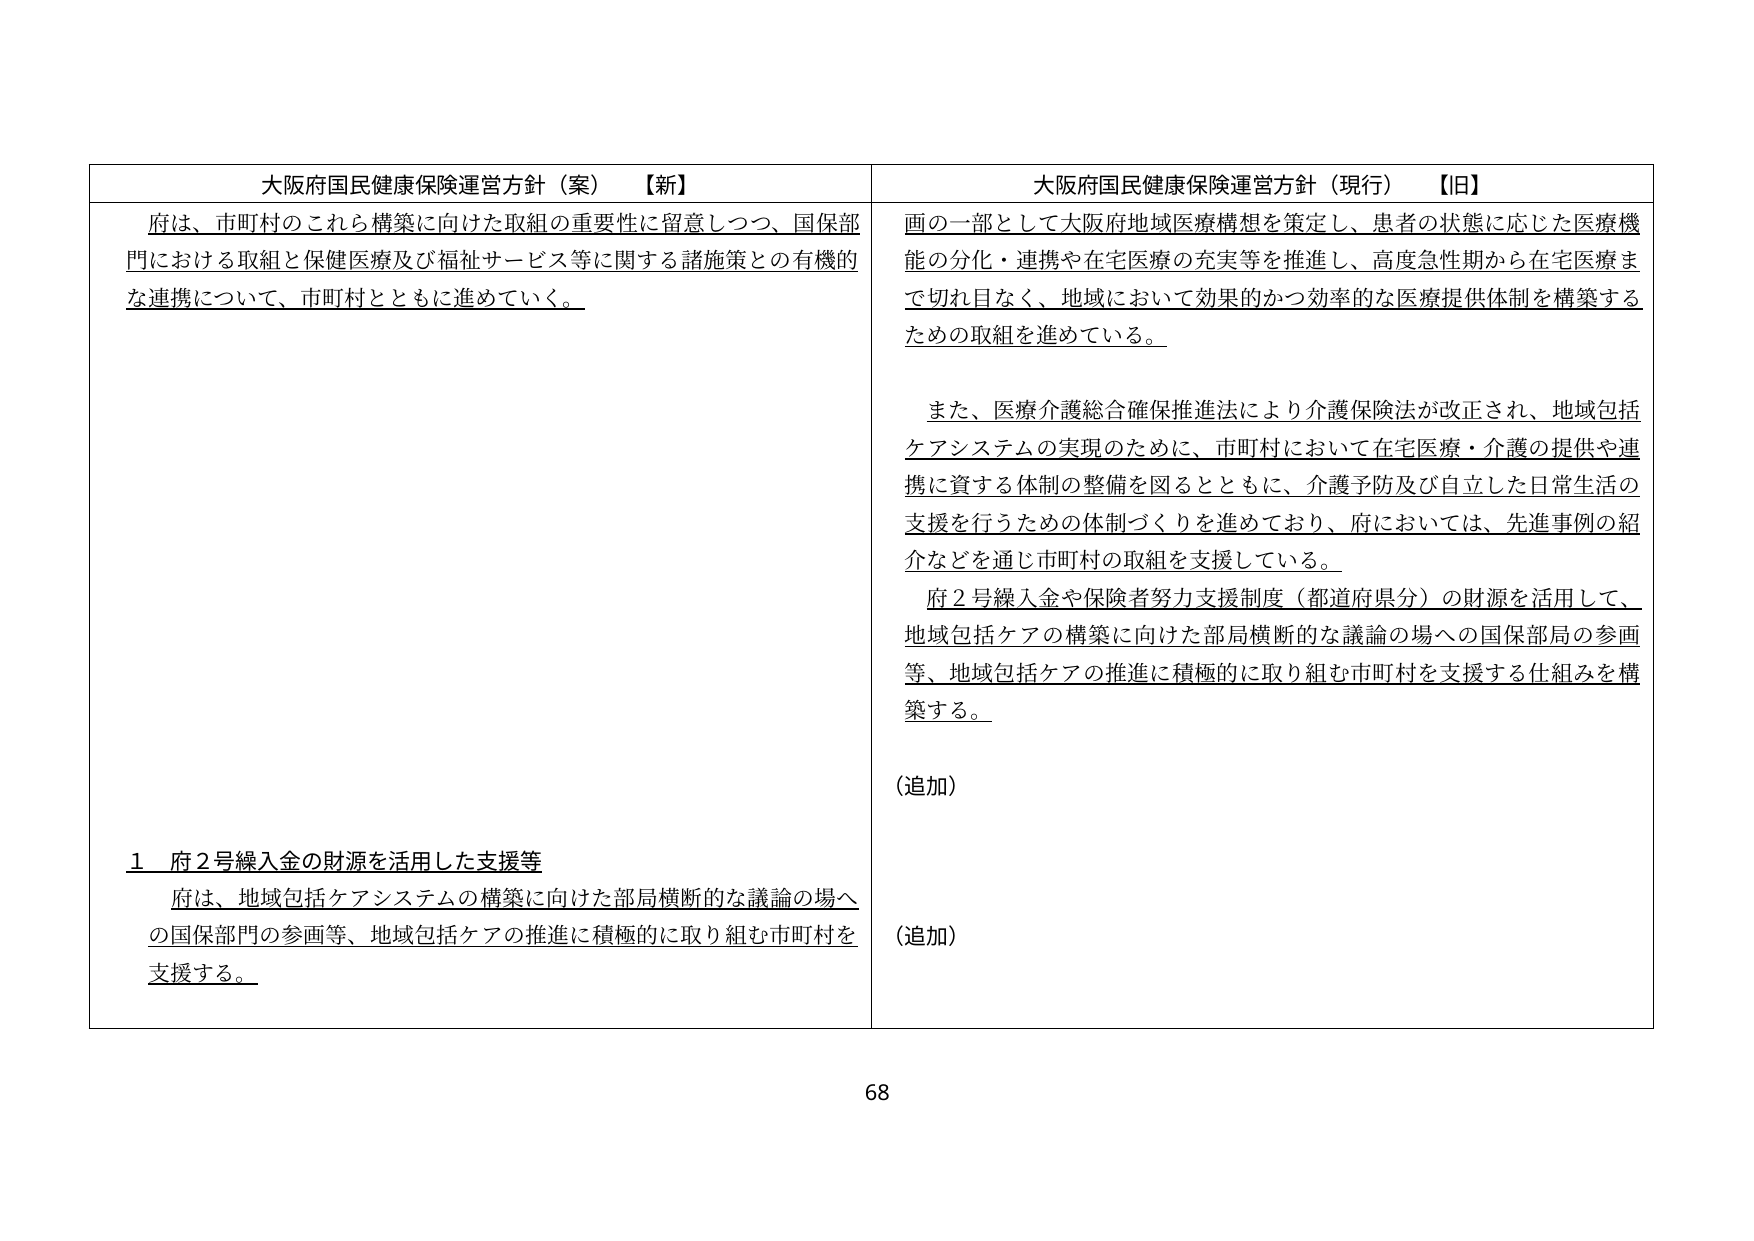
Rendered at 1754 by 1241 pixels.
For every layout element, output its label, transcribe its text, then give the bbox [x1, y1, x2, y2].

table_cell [90, 203, 871, 1028]
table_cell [872, 203, 1653, 1028]
table_header 大阪府国民健康保険運営方針（案） 【新】 [90, 165, 871, 202]
table_header 大阪府国民健康保険運営方針（現行） 【旧】 [872, 165, 1653, 202]
